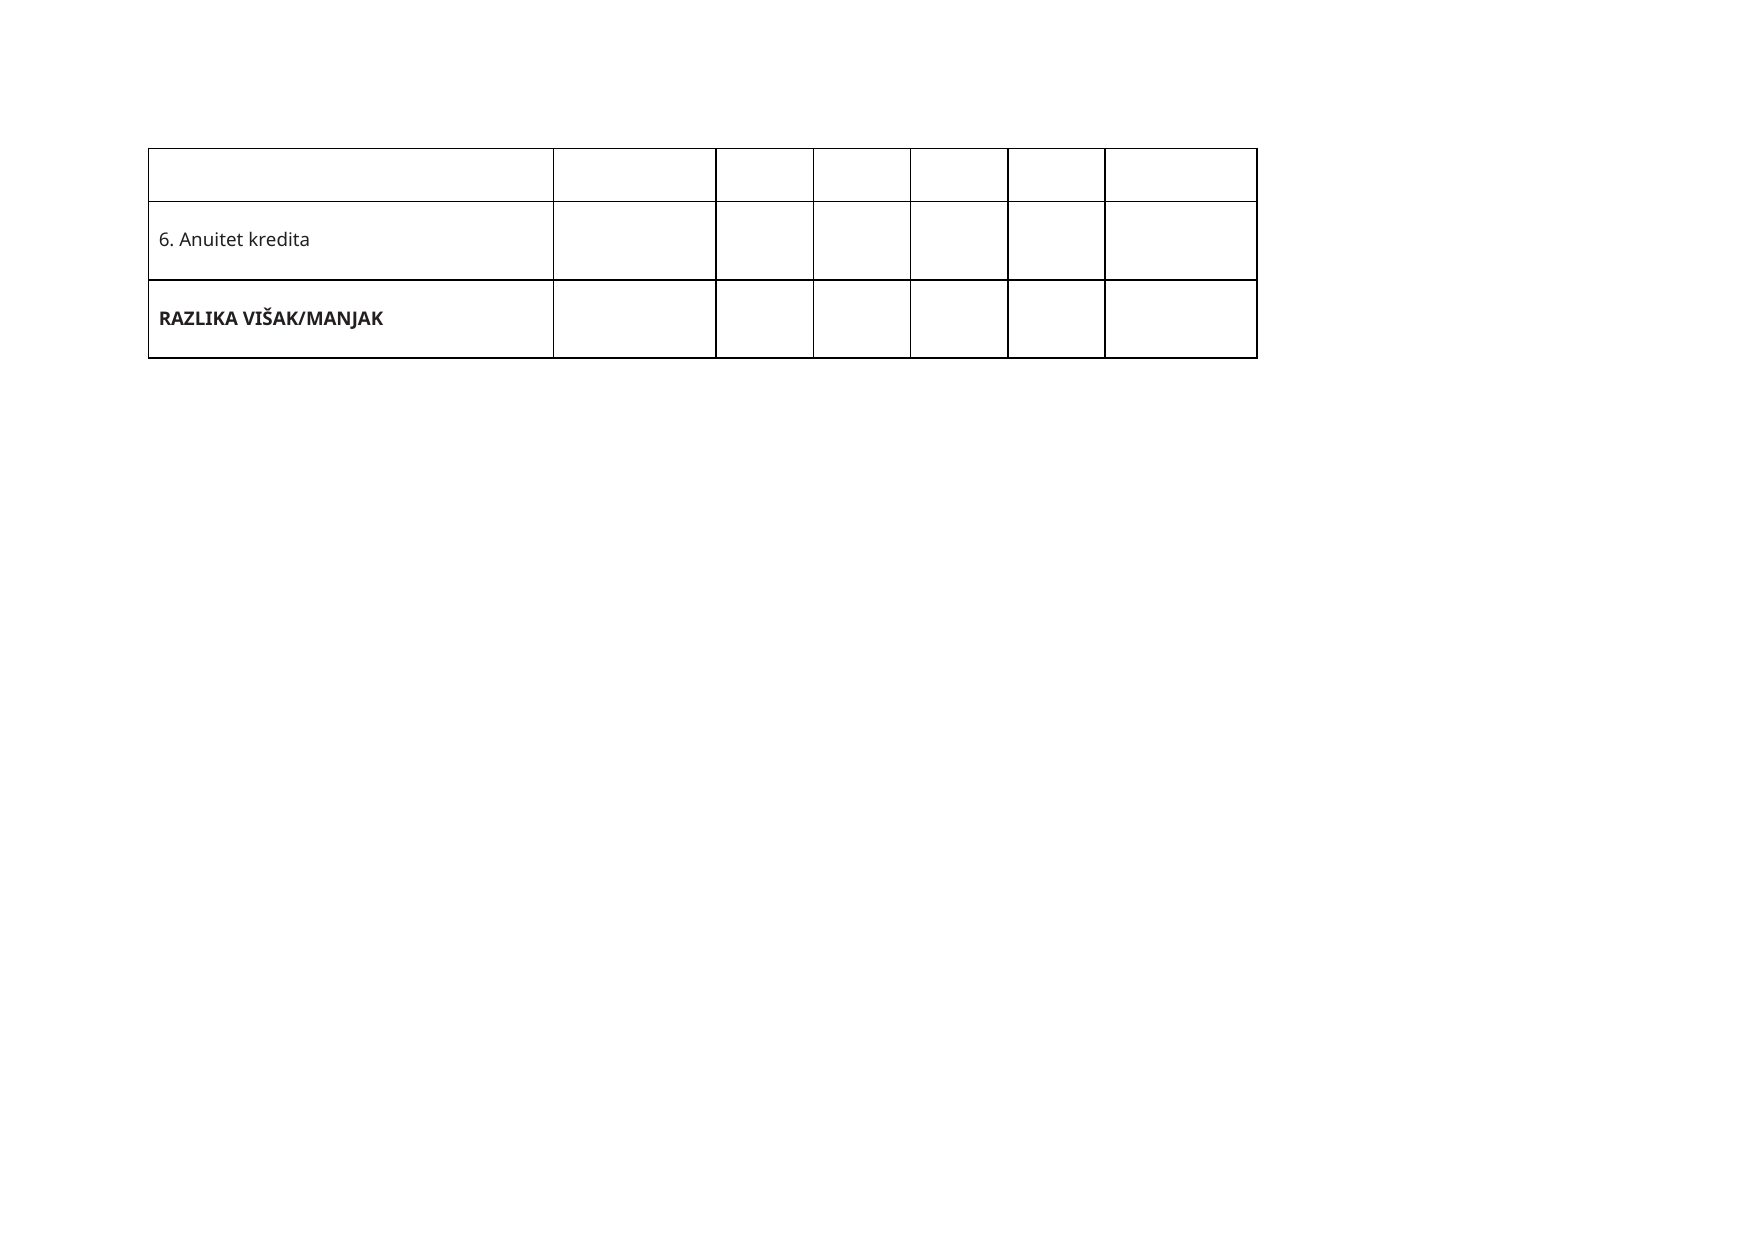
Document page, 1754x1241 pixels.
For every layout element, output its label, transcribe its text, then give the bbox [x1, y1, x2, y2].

table_cell [1009, 281, 1104, 357]
table_cell [717, 202, 813, 279]
table_cell [911, 281, 1007, 357]
table_cell [911, 149, 1007, 201]
table_cell [554, 202, 715, 279]
table_cell [814, 149, 910, 201]
table_cell [554, 149, 715, 201]
table_cell [717, 281, 813, 357]
table_cell [1106, 149, 1256, 201]
table_cell [1009, 149, 1104, 201]
table_cell [1106, 281, 1256, 357]
table_cell RAZLIKA VIŠAK/MANJAK [149, 281, 553, 357]
table_cell [911, 202, 1007, 279]
table_cell [717, 149, 813, 201]
table_cell [814, 202, 910, 279]
table_cell 6. Anuitet kredita [149, 202, 553, 279]
table_cell [814, 281, 910, 357]
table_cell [149, 149, 553, 201]
table_cell [1009, 202, 1104, 279]
table_cell [1106, 202, 1256, 279]
table_cell [554, 281, 715, 357]
